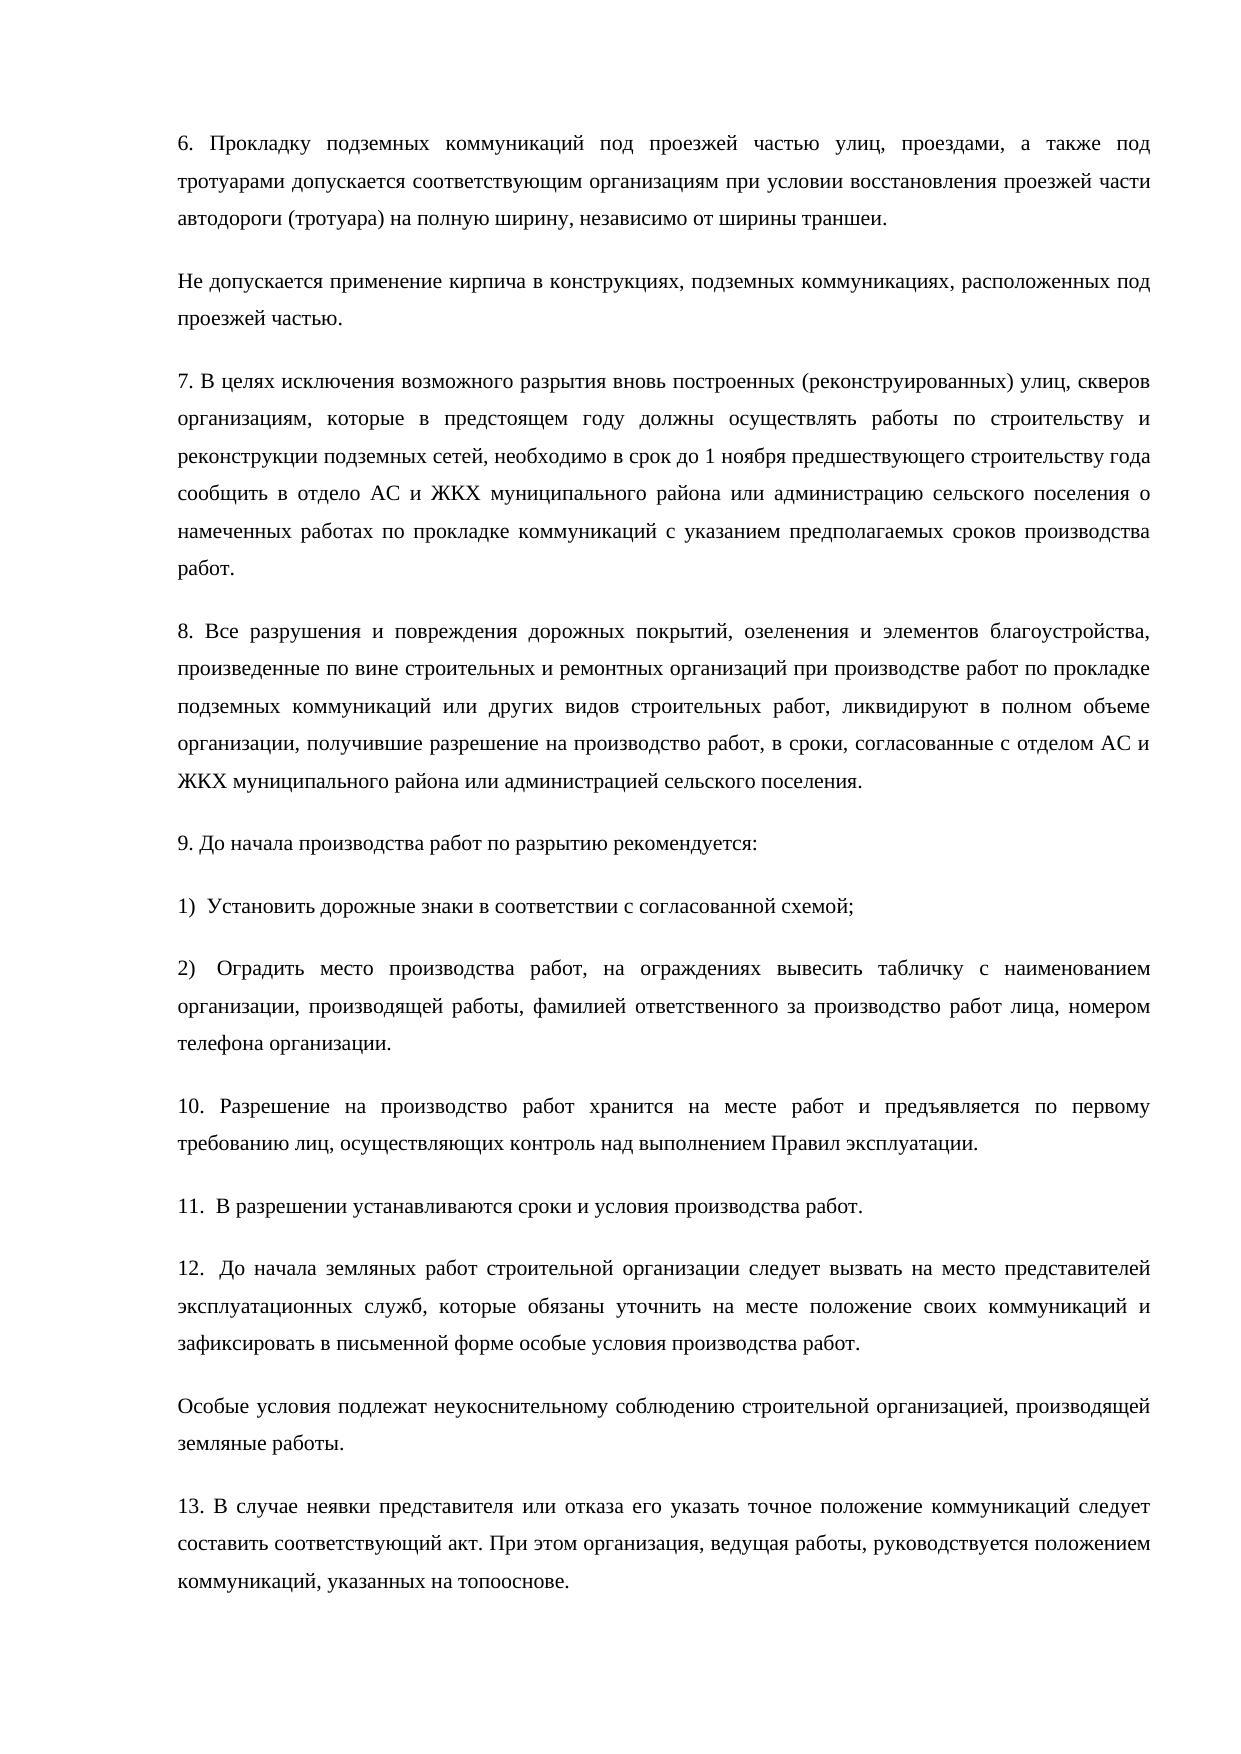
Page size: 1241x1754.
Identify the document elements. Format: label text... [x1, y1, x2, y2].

text 9. До начала производства работ по разрытию рекомендуется: [177, 818, 1152, 856]
text 2) Оградить место производства работ, на ограждениях вывесить табличку с наименованием организации, производящей работы, фамилией ответственного за производство работ лица, номером телефона организации. [177, 943, 1152, 1056]
text Не допускается применение кирпича в конструкциях, подземных коммуникациях, расположенных под проезжей частью. [177, 256, 1152, 331]
text 1) Установить дорожные знаки в соответствии с согласованной схемой; [177, 881, 1152, 918]
text 11. В разрешении устанавливаются сроки и условия производства работ. [177, 1181, 1152, 1218]
text Особые условия подлежат неукоснительному соблюдению строительной организацией, производящей земляные работы. [177, 1381, 1152, 1456]
text 12. До начала земляных работ строительной организации следует вызвать на место представителей эксплуатационных служб, которые обязаны уточнить на месте положение своих коммуникаций и зафиксировать в письменной форме особые условия производства работ. [177, 1243, 1152, 1356]
text 8. Все разрушения и повреждения дорожных покрытий, озеленения и элементов благоустройства, произведенные по вине строительных и ремонтных организаций при производстве работ по прокладке подземных коммуникаций или других видов строительных работ, ликвидируют в полном объеме организации, получившие разрешение на производство работ, в сроки, согласованные с отделом АС и ЖКХ муниципального района или администрацией сельского поселения. [177, 606, 1152, 793]
text 10. Разрешение на производство работ хранится на месте работ и предъявляется по первому требованию лиц, осуществляющих контроль над выполнением Правил эксплуатации. [177, 1081, 1152, 1156]
text 6. Прокладку подземных коммуникаций под проезжей частью улиц, проездами, а также под тротуарами допускается соответствующим организациям при условии восстановления проезжей части автодороги (тротуара) на полную ширину, независимо от ширины траншеи. [177, 118, 1152, 231]
text 7. В целях исключения возможного разрытия вновь построенных (реконструированных) улиц, скверов организациям, которые в предстоящем году должны осуществлять работы по строительству и реконструкции подземных сетей, необходимо в срок до 1 ноября предшествующего строительству года сообщить в отдело АС и ЖКХ муниципального района или администрацию сельского поселения о намеченных работах по прокладке коммуникаций с указанием предполагаемых сроков производства работ. [177, 356, 1152, 581]
text 13. В случае неявки представителя или отказа его указать точное положение коммуникаций следует составить соответствующий акт. При этом организация, ведущая работы, руководствуется положением коммуникаций, указанных на топооснове. [177, 1481, 1152, 1593]
